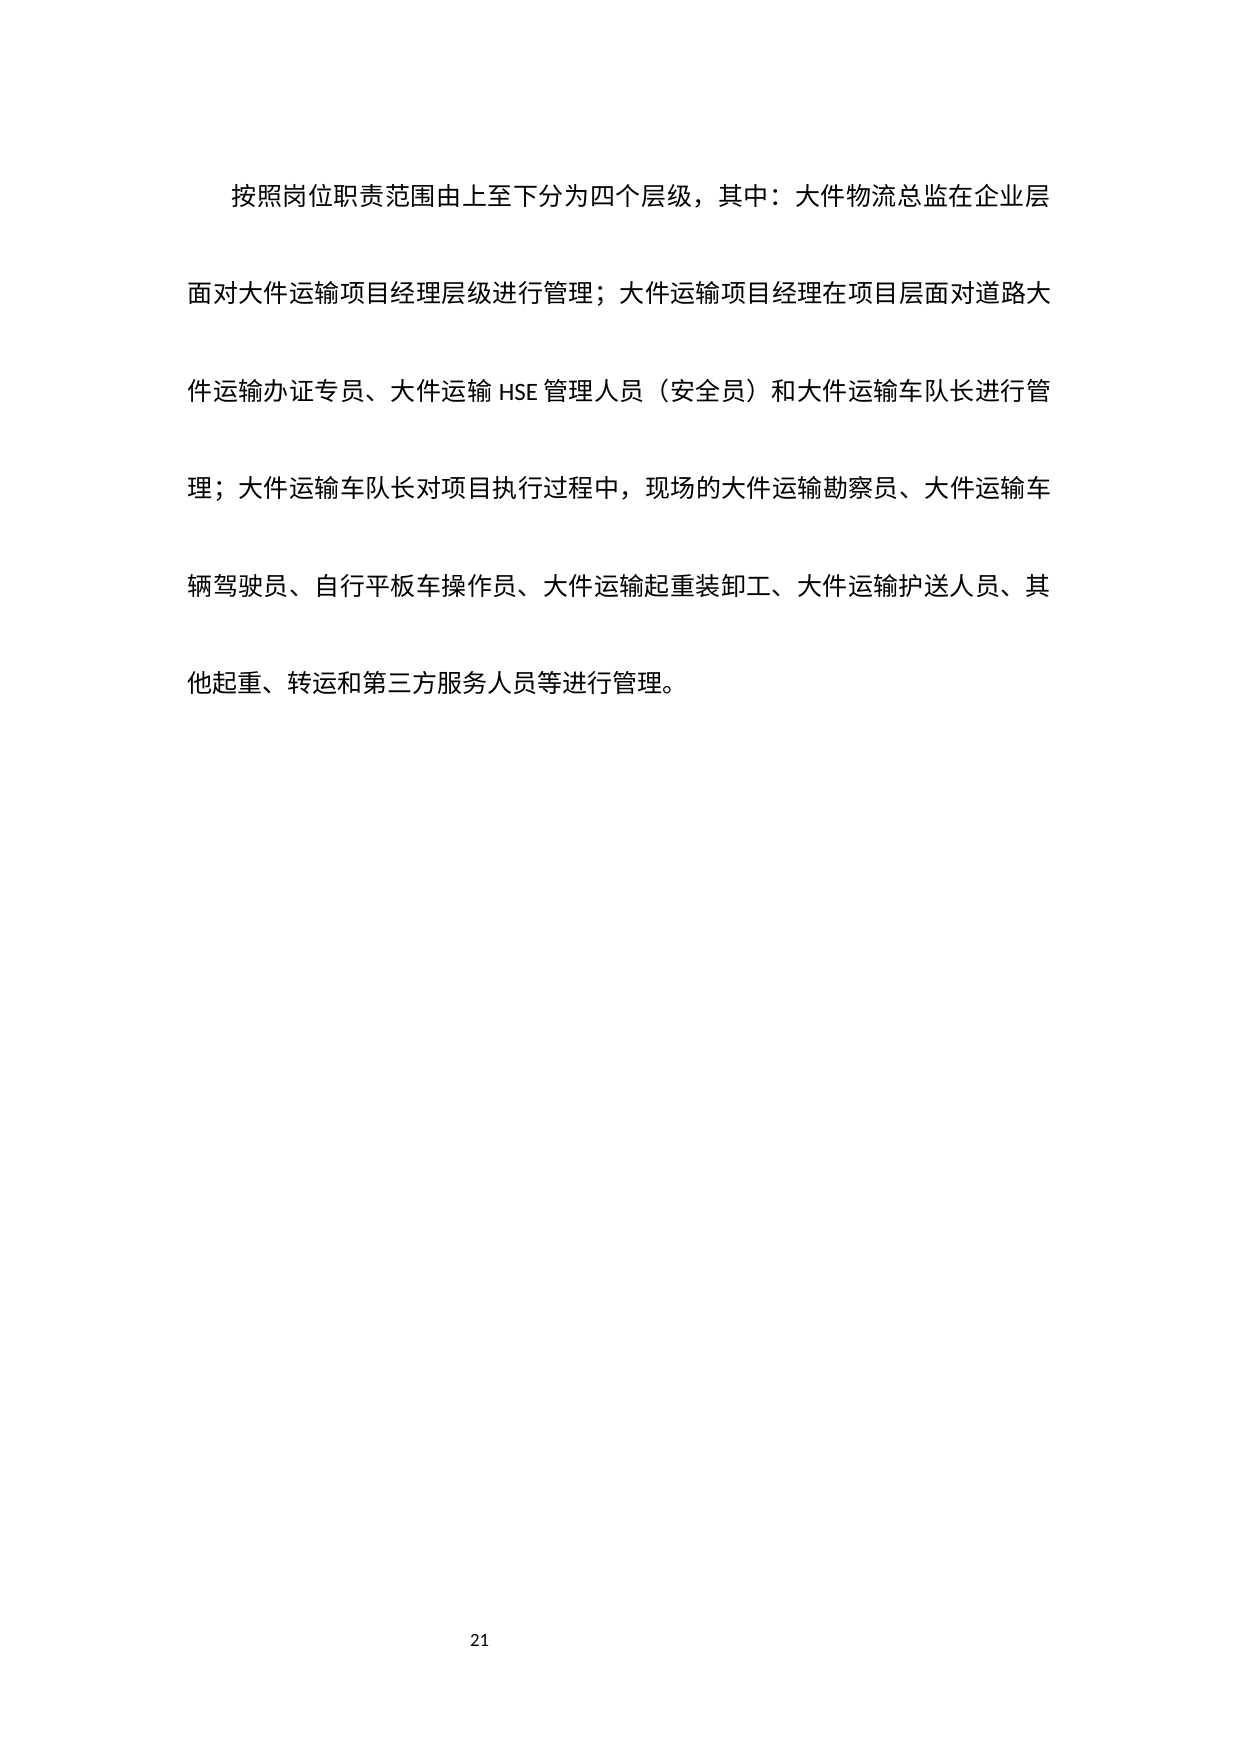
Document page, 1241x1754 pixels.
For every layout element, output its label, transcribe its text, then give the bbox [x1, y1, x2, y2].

subtitle 按照岗位职责范围由上至下分为四个层级，其中：大件物流总监在企业层面对大件运输项目经理层级进行管理；大件运输项目经理在项目层面对道路大件运输办证专员、大件运输HSE管理人员（安全员）和大件运输车队长进行管理；大件运输车队长对项目执行过程中，现场的大件运输勘察员、大件运输车辆驾驶员、自行平板车操作员、大件运输起重装卸工、大件运输护送人员、其他起重、转运和第三方服务人员等进行管理。 [187, 162, 1053, 714]
